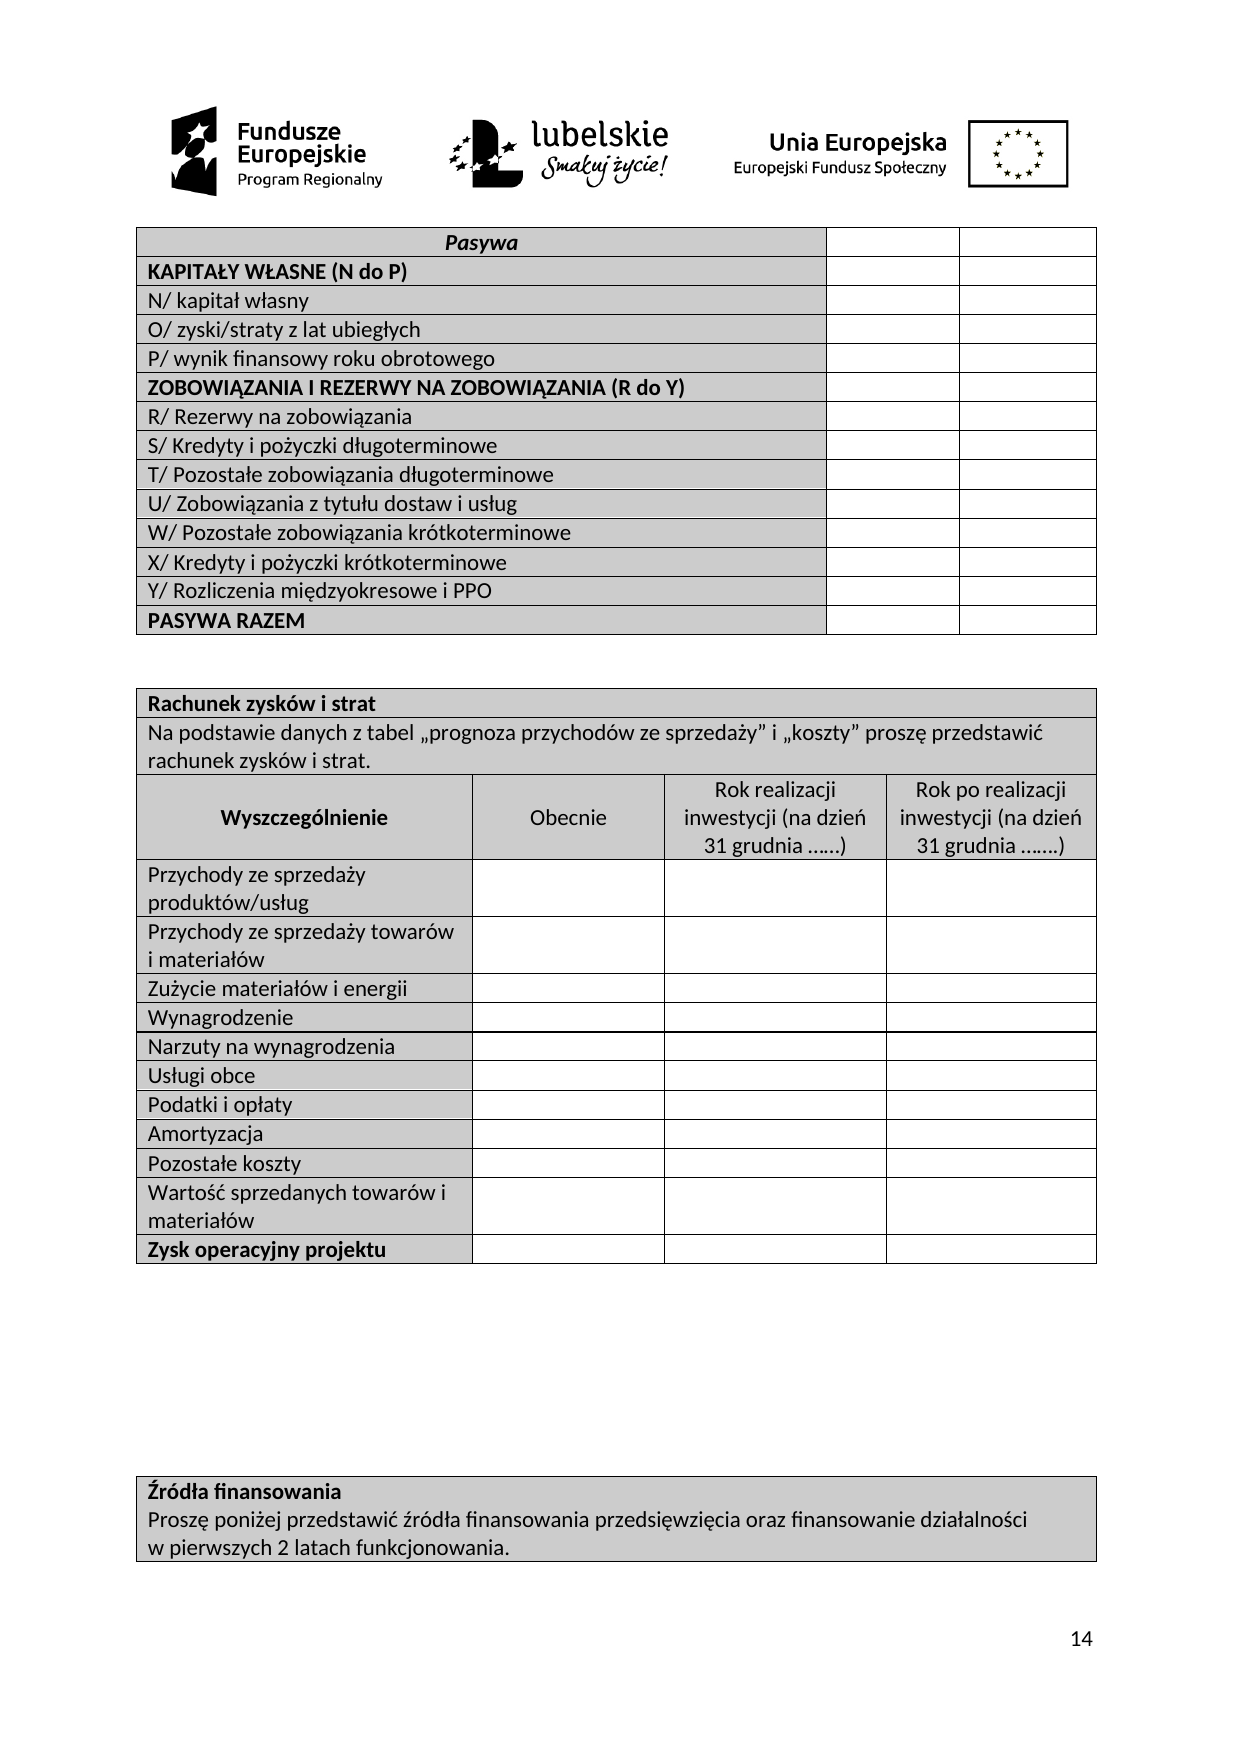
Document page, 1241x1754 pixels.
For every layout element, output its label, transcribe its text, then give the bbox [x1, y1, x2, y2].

table_cell [665, 860, 886, 916]
table_cell [827, 373, 959, 401]
table_cell X/ Kredyty i pożyczki krótkoterminowe [137, 548, 826, 576]
table_cell [473, 1120, 664, 1148]
table_cell Rok po realizacji inwestycji (na dzień 31 grudnia …….) [887, 775, 1096, 859]
table_cell [473, 1149, 664, 1177]
table_cell N/ kapitał własny [137, 286, 826, 314]
table_cell [473, 860, 664, 916]
table_cell Y/ Rozliczenia międzyokresowe i PPO [137, 577, 826, 605]
table_cell [960, 519, 1096, 547]
table_cell [665, 1120, 886, 1148]
table_cell [887, 1003, 1096, 1031]
table_cell [665, 1033, 886, 1060]
table_cell Pozostałe koszty [137, 1149, 472, 1177]
table_cell [827, 286, 959, 314]
table_cell [960, 606, 1096, 634]
table_cell R/ Rezerwy na zobowiązania [137, 402, 826, 430]
table_cell Wynagrodzenie [137, 1003, 472, 1031]
table_cell Pasywa [137, 228, 826, 256]
table_cell [827, 460, 959, 488]
table_header Źródła finansowania Proszę poniżej przedstawić źródła finansowania przedsięwzięcia oraz finansowanie działalności w pierwszych 2 latach funkcjonowania. [137, 1477, 1096, 1561]
table_cell [665, 1061, 886, 1089]
table_cell Przychody ze sprzedaży towarów i materiałów [137, 917, 472, 973]
table_cell [887, 1235, 1096, 1263]
picture [147, 73, 1092, 227]
table_cell U/ Zobowiązania z tytułu dostaw i usług [137, 490, 826, 517]
table_cell [887, 917, 1096, 973]
table_cell T/ Pozostałe zobowiązania długoterminowe [137, 460, 826, 488]
table_cell [827, 344, 959, 372]
table_cell KAPITAŁY WŁASNE (N do P) [137, 257, 826, 285]
table_header Rachunek zysków i strat [137, 689, 1096, 717]
table_cell [665, 974, 886, 1002]
table_cell O/ zyski/straty z lat ubiegłych [137, 315, 826, 343]
table_cell [960, 490, 1096, 517]
table_cell [960, 257, 1096, 285]
table_cell [887, 1178, 1096, 1234]
table_cell [827, 577, 959, 605]
table_cell [960, 577, 1096, 605]
table_cell Narzuty na wynagrodzenia [137, 1033, 472, 1060]
table_cell [473, 1003, 664, 1031]
table_cell Obecnie [473, 775, 664, 859]
table_cell [887, 1149, 1096, 1177]
table_cell [887, 1061, 1096, 1089]
table_cell [960, 431, 1096, 459]
table_cell [827, 402, 959, 430]
table_cell [960, 315, 1096, 343]
table_cell [827, 548, 959, 576]
table_cell [827, 431, 959, 459]
table_cell Zysk operacyjny projektu [137, 1235, 472, 1263]
table_cell [665, 1178, 886, 1234]
table_cell [960, 460, 1096, 488]
table_cell Wyszczególnienie [137, 775, 472, 859]
table_cell [827, 257, 959, 285]
table_cell P/ wynik finansowy roku obrotowego [137, 344, 826, 372]
table_cell [473, 1033, 664, 1060]
table_cell [887, 860, 1096, 916]
table_cell [827, 228, 959, 256]
table_cell [960, 548, 1096, 576]
table_cell ZOBOWIĄZANIA I REZERWY NA ZOBOWIĄZANIA (R do Y) [137, 373, 826, 401]
table_cell Usługi obce [137, 1061, 472, 1089]
table_cell [827, 315, 959, 343]
table_cell [960, 402, 1096, 430]
table_cell [887, 1120, 1096, 1148]
table_cell S/ Kredyty i pożyczki długoterminowe [137, 431, 826, 459]
table_cell [960, 373, 1096, 401]
table_cell [887, 1033, 1096, 1060]
table_cell [960, 286, 1096, 314]
table_cell Amortyzacja [137, 1120, 472, 1148]
table_cell [473, 1091, 664, 1118]
table_cell [827, 490, 959, 517]
table_cell Na podstawie danych z tabel „prognoza przychodów ze sprzedaży” i „koszty” proszę przedstawić rachunek zysków i strat. [137, 718, 1096, 774]
table_cell [887, 1091, 1096, 1118]
table_cell [960, 344, 1096, 372]
table_cell [665, 1091, 886, 1118]
table_cell [473, 1235, 664, 1263]
table_cell [665, 917, 886, 973]
table_cell [665, 1149, 886, 1177]
table_cell Rok realizacji inwestycji (na dzień 31 grudnia ……) [665, 775, 886, 859]
table_cell [960, 228, 1096, 256]
table_cell [887, 974, 1096, 1002]
table_cell W/ Pozostałe zobowiązania krótkoterminowe [137, 519, 826, 547]
table_cell [827, 519, 959, 547]
table_cell PASYWA RAZEM [137, 606, 826, 634]
table_cell Przychody ze sprzedaży produktów/usług [137, 860, 472, 916]
table_cell [473, 974, 664, 1002]
table_cell Podatki i opłaty [137, 1091, 472, 1118]
table_cell [473, 1178, 664, 1234]
table_cell [665, 1003, 886, 1031]
table_cell [665, 1235, 886, 1263]
table_cell [827, 606, 959, 634]
table_cell Zużycie materiałów i energii [137, 974, 472, 1002]
table_cell [473, 1061, 664, 1089]
table_cell Wartość sprzedanych towarów i materiałów [137, 1178, 472, 1234]
table_cell [473, 917, 664, 973]
